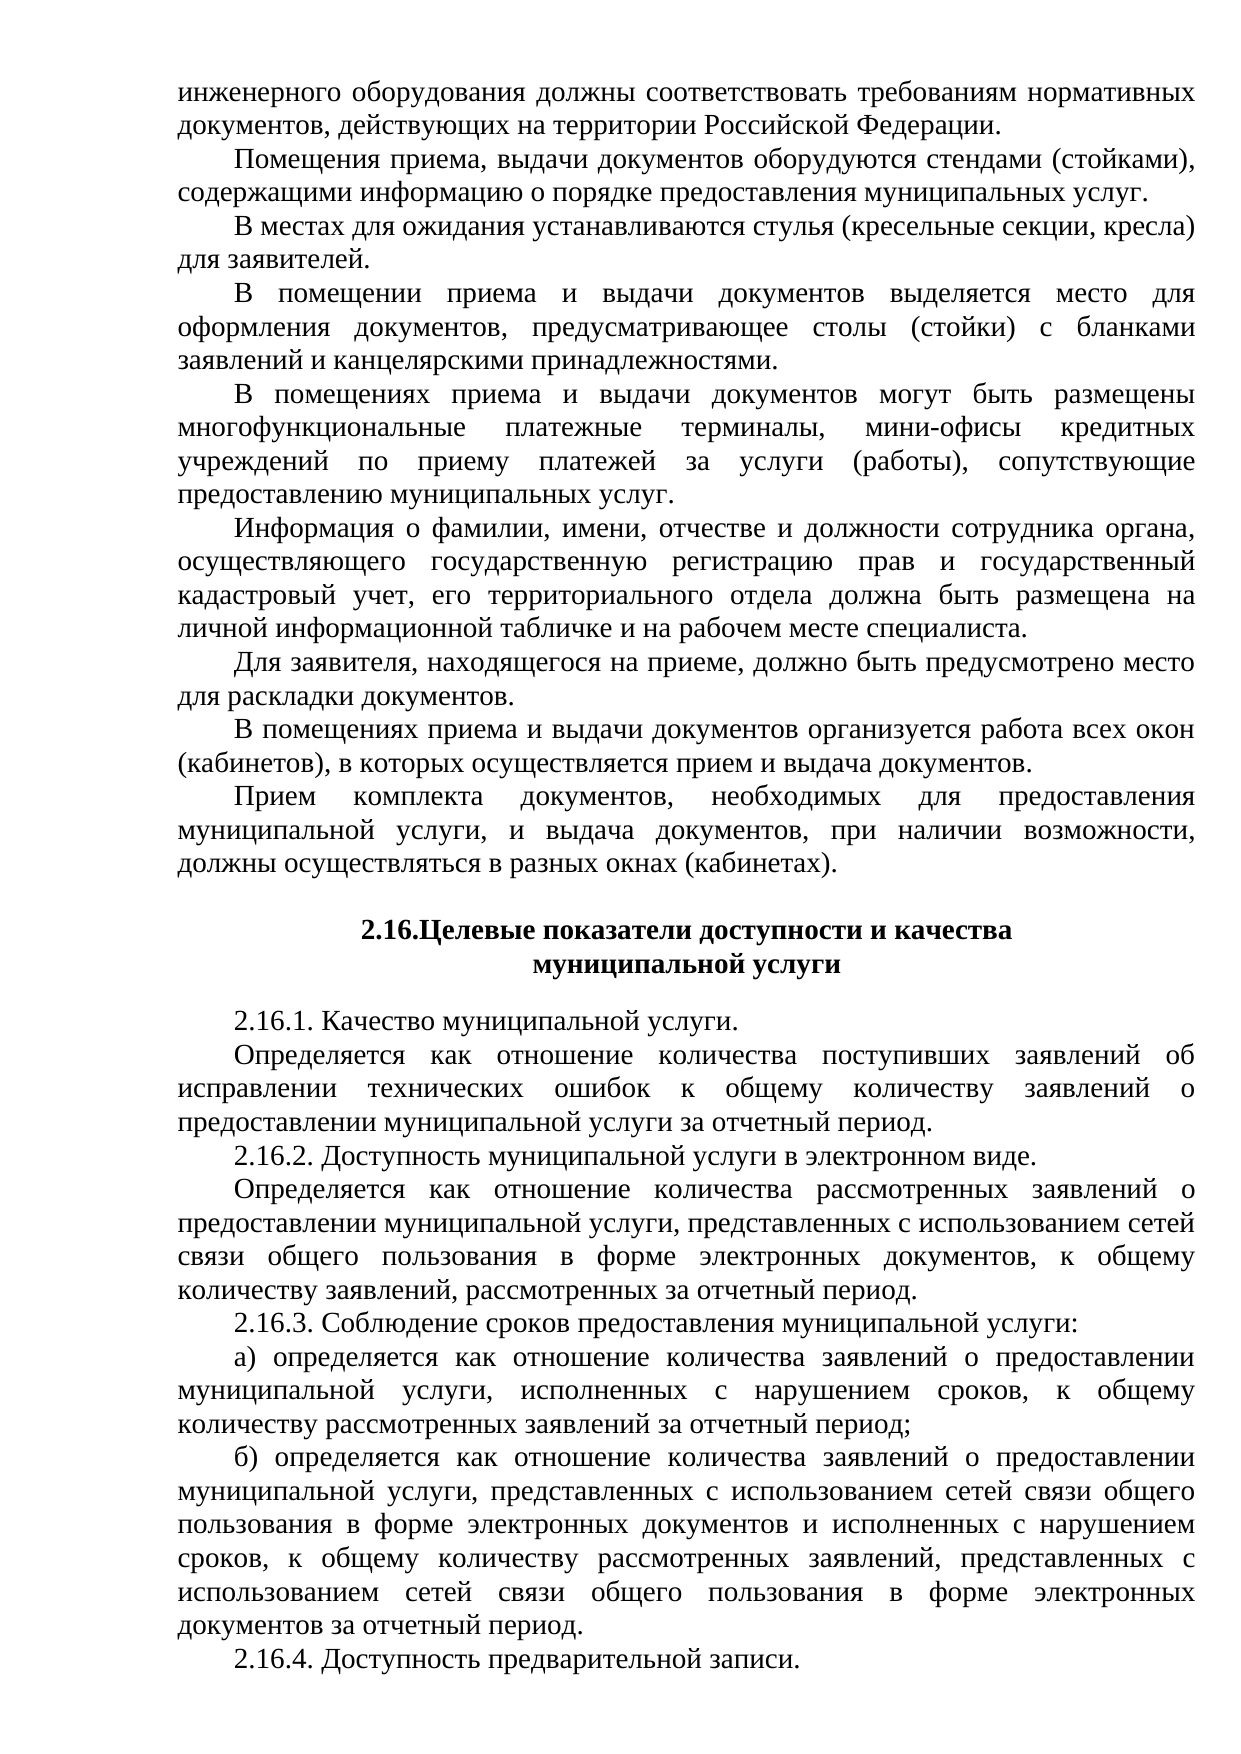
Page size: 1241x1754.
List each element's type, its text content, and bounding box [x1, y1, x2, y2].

text 2.16.Целевые показатели доступности и качества [177, 912, 1196, 946]
text Для заявителя, находящегося на приеме, должно быть предусмотрено место для раскладки документов. [177, 644, 1196, 711]
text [177, 74, 1196, 141]
text В помещении приема и выдачи документов выделяется место для оформления документов, предусматривающее столы (стойки) с бланками заявлений и канцелярскими принадлежностями. [177, 275, 1196, 376]
text Информация о фамилии, имени, отчестве и должности сотрудника органа, осуществляющего государственную регистрацию прав и государственный кадастровый учет, его территориального отдела должна быть размещена на личной информационной табличке и на рабочем месте специалиста. [177, 510, 1196, 644]
text В помещениях приема и выдачи документов организуется работа всех окон (кабинетов), в которых осуществляется прием и выдача документов. [177, 711, 1196, 778]
text 2.16.4. Доступность предварительной записи. [177, 1641, 1196, 1674]
text 2.16.1. Качество муниципальной услуги. [177, 1003, 1196, 1037]
text 2.16.2. Доступность муниципальной услуги в электронном виде. [177, 1138, 1196, 1171]
text муниципальной услуги [177, 946, 1196, 979]
text В местах для ожидания устанавливаются стулья (кресельные секции, кресла) для заявителей. [177, 208, 1196, 275]
text Помещения приема, выдачи документов оборудуются стендами (стойками), содержащими информацию о порядке предоставления муниципальных услуг. [177, 141, 1196, 208]
text 2.16.3. Соблюдение сроков предоставления муниципальной услуги: [177, 1305, 1196, 1339]
text б) определяется как отношение количества заявлений о предоставлении муниципальной услуги, представленных с использованием сетей связи общего пользования в форме электронных документов и исполненных с нарушением сроков, к общему количеству рассмотренных заявлений, представленных с использованием сетей связи общего пользования в форме электронных документов за отчетный период. [177, 1439, 1196, 1641]
text Определяется как отношение количества поступивших заявлений об исправлении технических ошибок к общему количеству заявлений о предоставлении муниципальной услуги за отчетный период. [177, 1037, 1196, 1138]
text а) определяется как отношение количества заявлений о предоставлении муниципальной услуги, исполненных с нарушением сроков, к общему количеству рассмотренных заявлений за отчетный период; [177, 1339, 1196, 1439]
text Прием комплекта документов, необходимых для предоставления муниципальной услуги, и выдача документов, при наличии возможности, должны осуществляться в разных окнах (кабинетах). [177, 778, 1196, 879]
text Определяется как отношение количества рассмотренных заявлений о предоставлении муниципальной услуги, представленных с использованием сетей связи общего пользования в форме электронных документов, к общему количеству заявлений, рассмотренных за отчетный период. [177, 1171, 1196, 1305]
text В помещениях приема и выдачи документов могут быть размещены многофункциональные платежные терминалы, мини-офисы кредитных учреждений по приему платежей за услуги (работы), сопутствующие предоставлению муниципальных услуг. [177, 376, 1196, 510]
